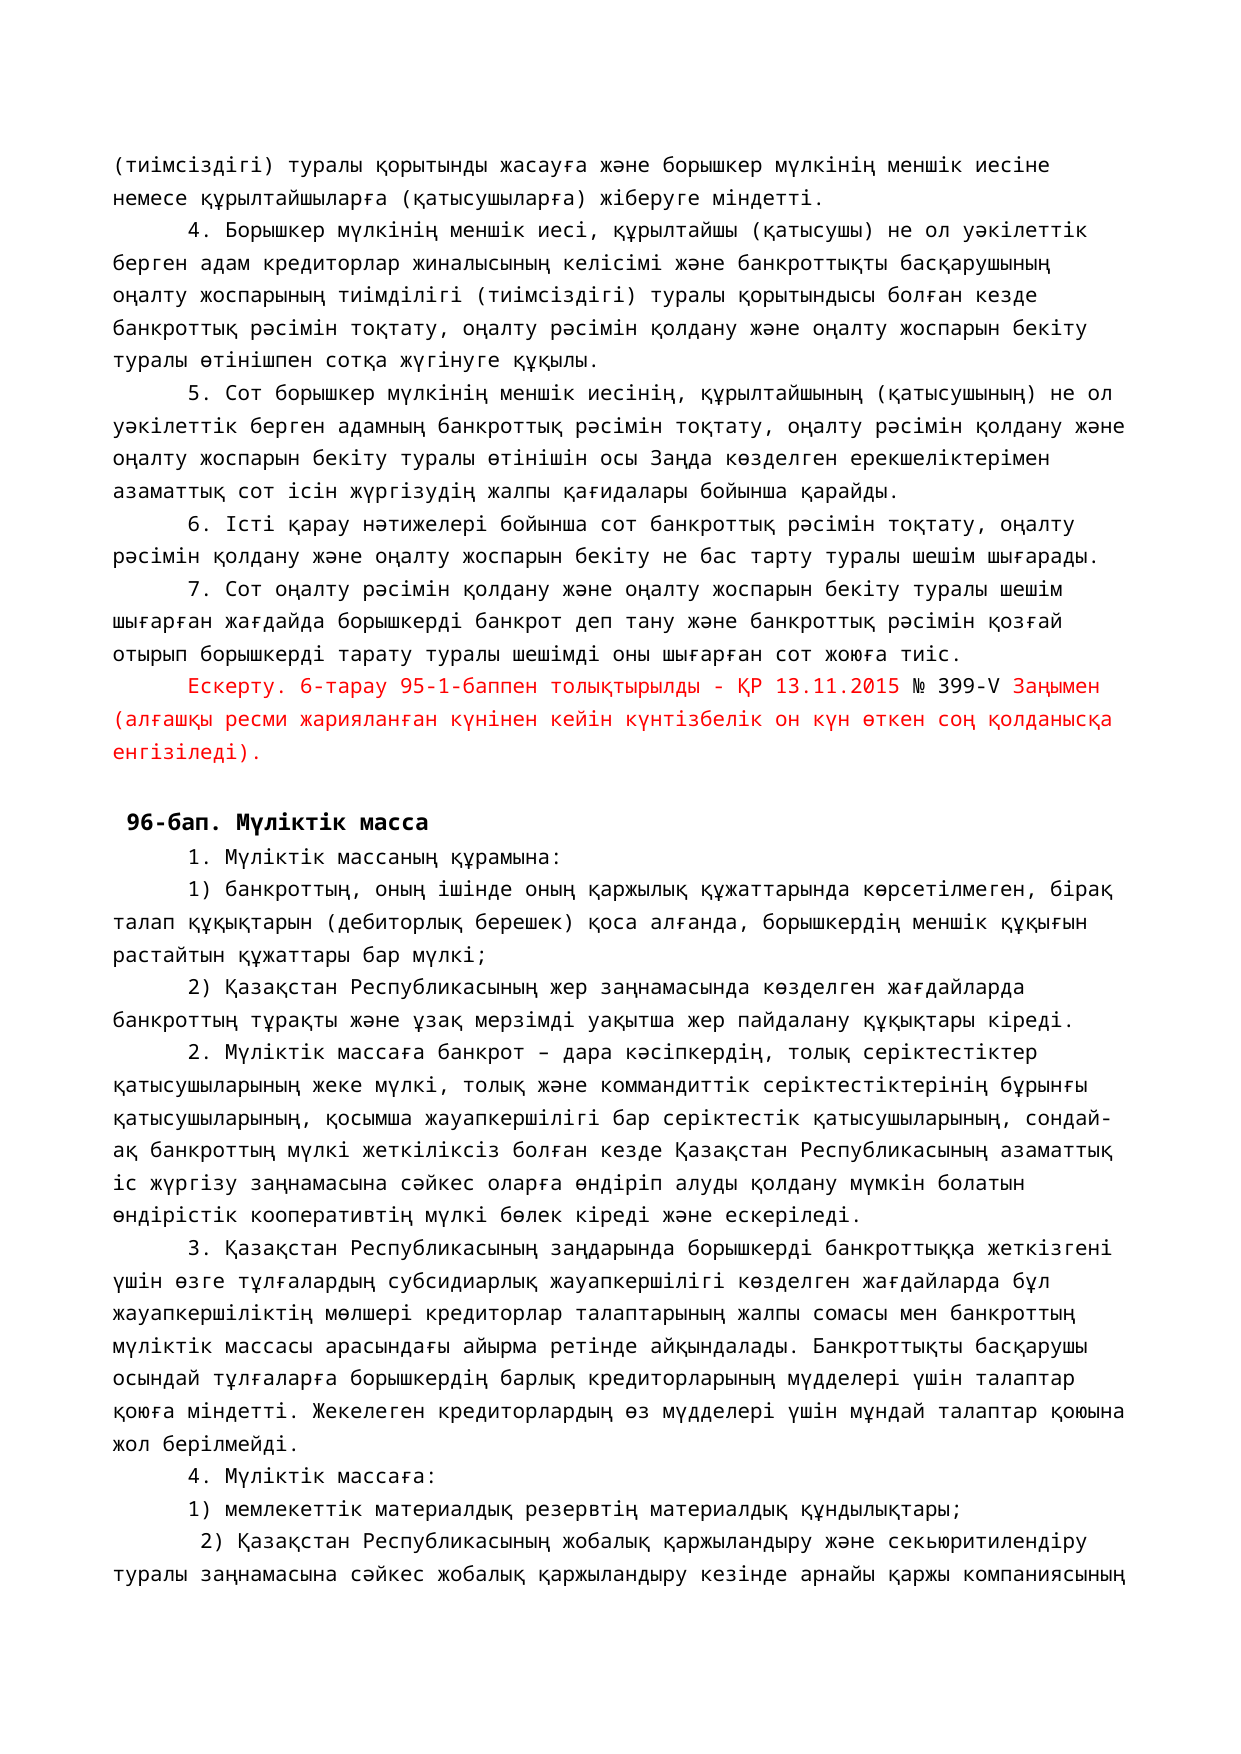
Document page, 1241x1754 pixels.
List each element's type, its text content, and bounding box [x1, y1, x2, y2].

text 2) Қазақстан Республикасының жер заңнамасында көзделген жағдайларда банкроттың тұрақты және ұзақ мерзімді уақытша жер пайдалану құқықтары кіреді. [112, 972, 1128, 1033]
text 96-бап. Мүліктік масса [112, 806, 1128, 837]
text 3. Қазақстан Республикасының заңдарында борышкерді банкроттыққа жеткізгені үшін өзге тұлғалардың субсидиарлық жауапкершілігі көзделген жағдайларда бұл жауапкершіліктің мөлшері кредиторлар талаптарының жалпы сомасы мен банкроттың мүліктік массасы арасындағы айырма ретінде айқындалады. Банкроттықты басқарушы осындай тұлғаларға борышкердің барлық кредиторларының мүдделері үшін талаптар қоюға міндетті. Жекелеген кредиторлардың өз мүдделерi үшін мұндай талаптар қоюына жол берiлмейдi. [112, 1233, 1128, 1457]
text 6. Істі қарау нәтижелері бойынша сот банкроттық рәсімін тоқтату, оңалту рәсімін қолдану және оңалту жоспарын бекіту не бас тарту туралы шешім шығарады. [112, 509, 1128, 570]
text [112, 150, 1128, 211]
text 2. Мүліктік массаға банкрот – дара кәсіпкердің, толық серіктестіктер қатысушыларының жеке мүлкі, толық және коммандиттік серіктестіктерінің бұрынғы қатысушыларының, қосымша жауапкершілігі бар серіктестік қатысушыларының, сондай-ақ банкроттың мүлкі жеткіліксіз болған кезде Қазақстан Республикасының азаматтық іс жүргізу заңнамасына сәйкес оларға өндіріп алуды қолдану мүмкін болатын өндірістік кооперативтің мүлкі бөлек кіреді және ескеріледі. [112, 1037, 1128, 1229]
text 7. Сот оңалту рәсімін қолдану және оңалту жоспарын бекіту туралы шешім шығарған жағдайда борышкердi банкрот деп тану және банкроттық рәсімін қозғай отырып борышкерді тарату туралы шешiмді оны шығарған сот жоюға тиіс. [112, 574, 1128, 667]
text 5. Сот борышкер мүлкінің меншік иесінің, құрылтайшының (қатысушының) не ол уәкілеттік берген адамның банкроттық рәсiмін тоқтату, оңалту рәсiмiн қолдану және оңалту жоспарын бекіту туралы өтінішін осы Заңда көзделген ерекшеліктерімен азаматтық сот ісін жүргізудің жалпы қағидалары бойынша қарайды. [112, 378, 1128, 504]
text Ескерту. 6-тарау 95-1-баппен толықтырылды - ҚР 13.11.2015 № 399-V Заңымен (алғашқы ресми жарияланған күнінен кейін күнтізбелік он күн өткен соң қолданысқа енгізіледі). [112, 672, 1128, 801]
text 4. Борышкер мүлкінің меншік иесі, құрылтайшы (қатысушы) не ол уәкілеттік берген адам кредиторлар жиналысының келісімі және банкроттықты басқарушының оңалту жоспарының тиімділігі (тиімсіздігі) туралы қорытындысы болған кезде банкроттық рәсiмін тоқтату, оңалту рәсiмiн қолдану және оңалту жоспарын бекіту туралы өтінішпен сотқа жүгінуге құқылы. [112, 215, 1128, 374]
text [112, 1527, 1128, 1588]
text 1) банкроттың, оның ішінде оның қаржылық құжаттарында көрсетілмеген, бірақ талап құқықтарын (дебиторлық берешек) қоса алғанда, борышкердің меншік құқығын растайтын құжаттары бар мүлкі; [112, 874, 1128, 968]
text 1) мемлекеттік материалдық резервтің материалдық құндылықтары; [112, 1494, 1128, 1522]
text 1. Мүліктік массаның құрамына: [112, 842, 1128, 870]
text 4. Мүліктік массаға: [112, 1461, 1128, 1490]
